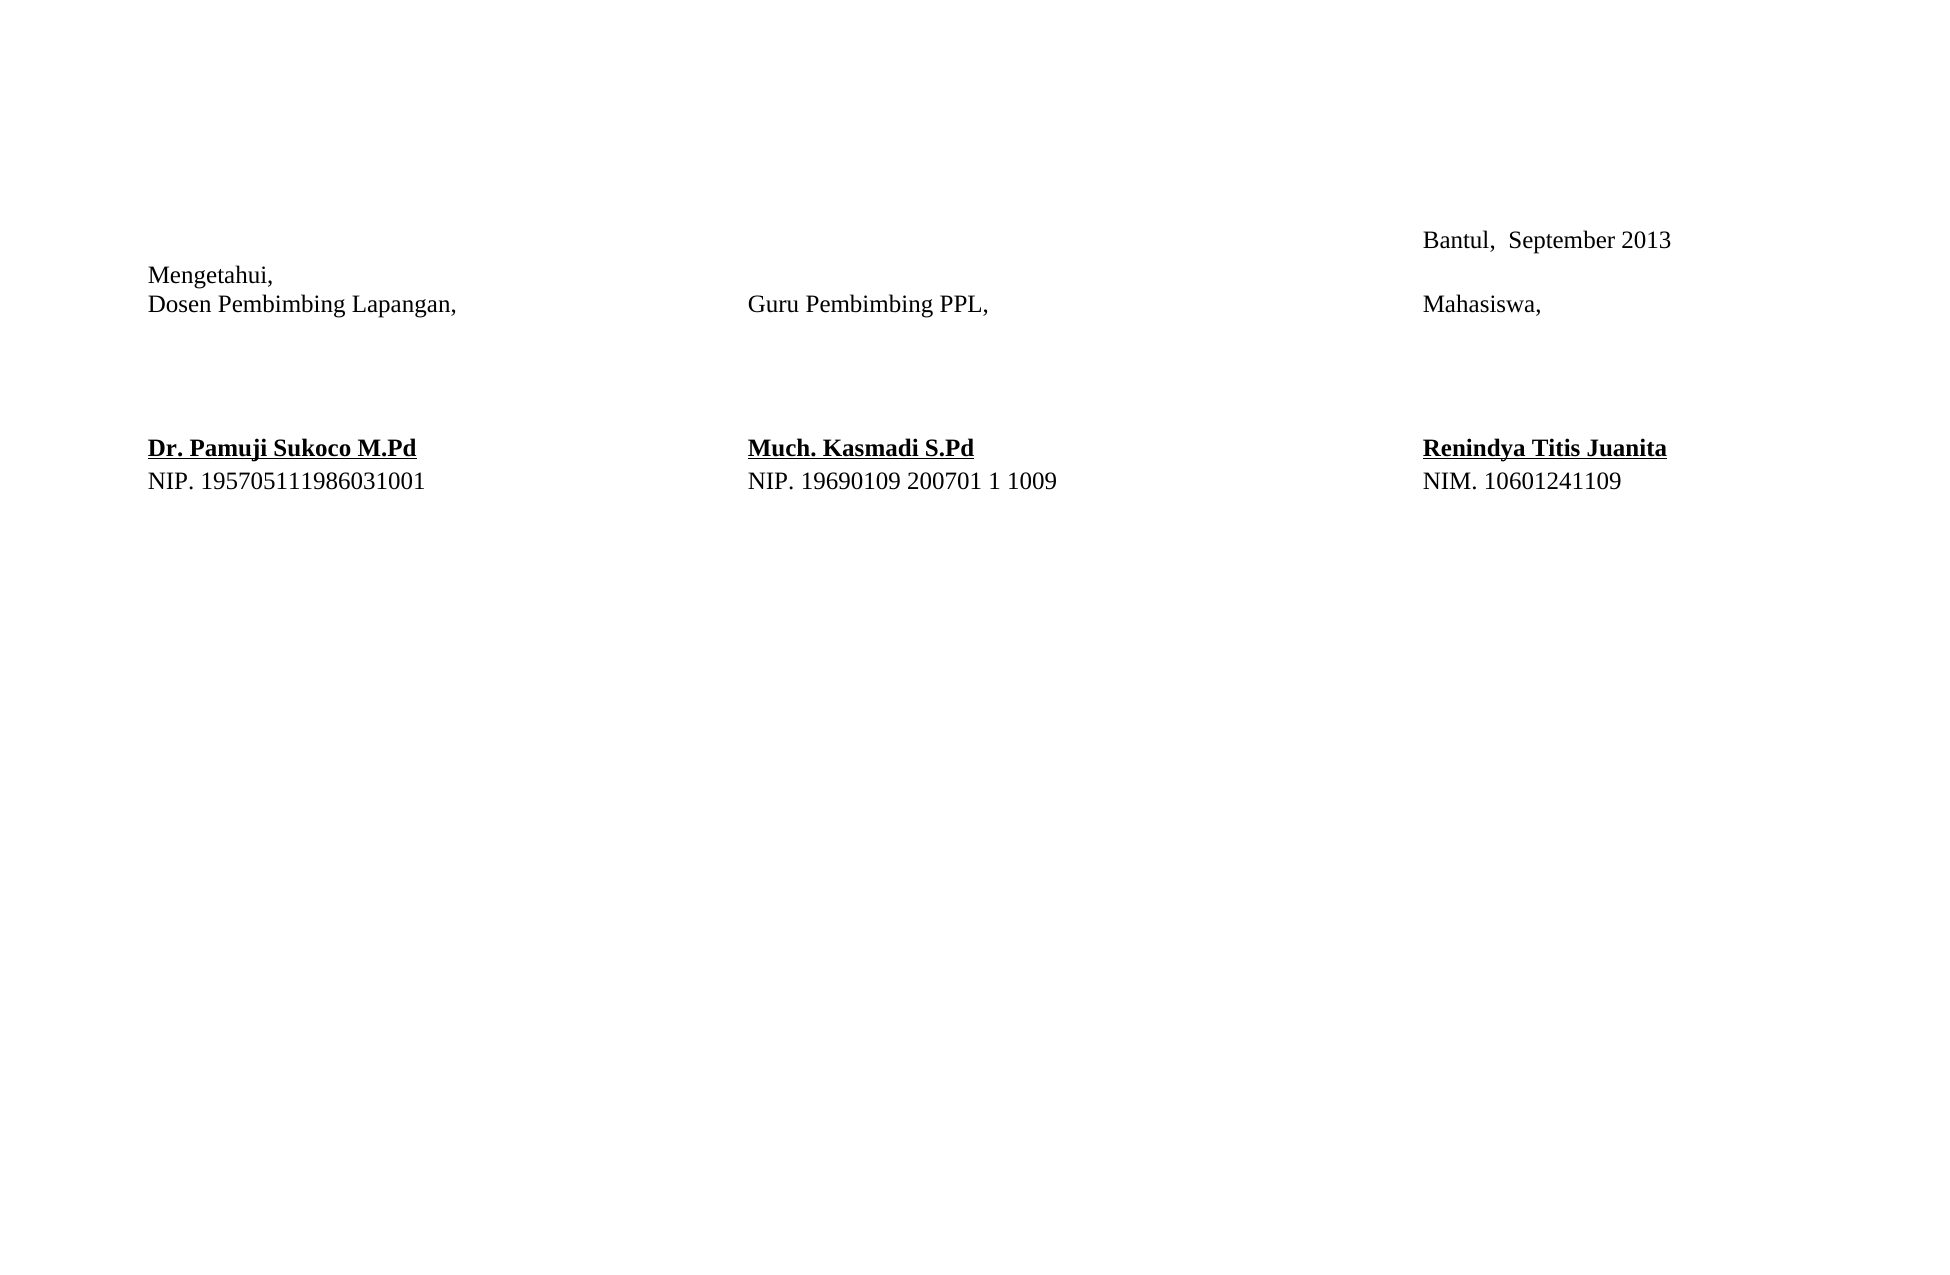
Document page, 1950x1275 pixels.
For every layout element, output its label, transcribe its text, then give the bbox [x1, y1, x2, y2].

text Dosen Pembimbing Lapangan, Guru Pembimbing PPL, Mahasiswa, [148, 289, 1876, 318]
text NIP. 195705111986031001 NIP. 19690109 200701 1 1009 NIM. 10601241109 [148, 466, 1876, 495]
text Dr. Pamuji Sukoco M.Pd Much. Kasmadi S.Pd Renindya Titis Juanita [148, 433, 1876, 462]
subtitle Bantul, September 2013 [1348, 225, 1876, 254]
text Mengetahui, [148, 260, 1876, 289]
